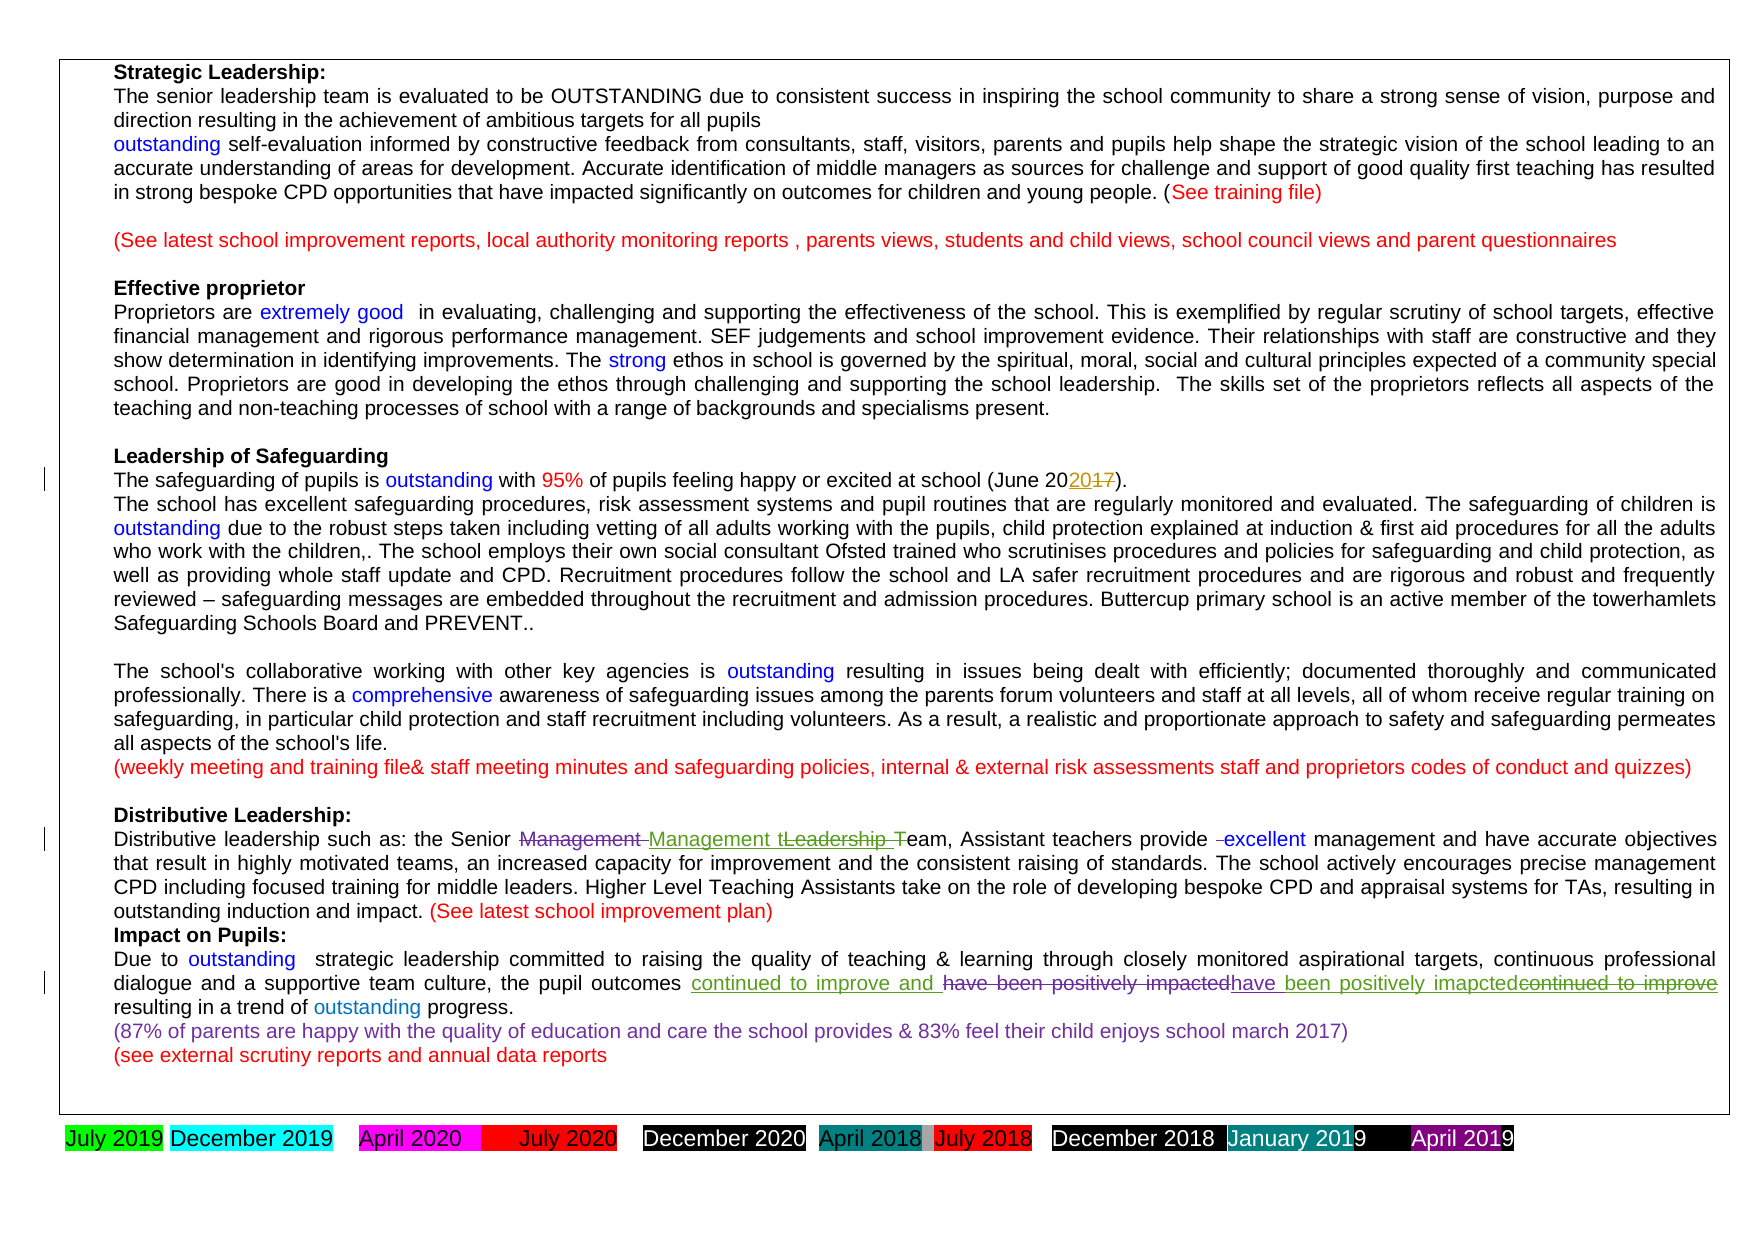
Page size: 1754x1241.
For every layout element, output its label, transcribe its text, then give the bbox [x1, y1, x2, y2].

table_cell [60, 60, 102, 1114]
table_cell Strategic Leadership: The senior leadership team is evaluated to be OUTSTANDING due to consistent success in inspiring the school community to share a strong sense of vision, purpose and direction resulting in the achievement of ambitious targets for all pupils outstanding self-evaluation informed by constructive feedback from consultants, staff, visitors, parents and pupils help shape the strategic vision of the school leading to an accurate understanding of areas for development. Accurate identification of middle managers as sources for challenge and support of good quality first teaching has resulted in strong bespoke CPD opportunities that have impacted significantly on outcomes for children and young people. (See training file) (See latest school improvement reports, local authority monitoring reports , parents views, students and child views, school council views and parent questionnaires Effective proprietor Proprietors are extremely good in evaluating, challenging and supporting the effectiveness of the school. This is exemplified by regular scrutiny of school targets, effective financial management and rigorous performance management. SEF judgements and school improvement evidence. Their relationships with staff are constructive and they show determination in identifying improvements. The strong ethos in school is governed by the spiritual, moral, social and cultural principles expected of a community special school. Proprietors are good in developing the ethos through challenging and supporting the school leadership. The skills set of the proprietors reflects all aspects of the teaching and non-teaching processes of school with a range of backgrounds and specialisms present. Leadership of Safeguarding The safeguarding of pupils is outstanding with 95% of pupils feeling happy or excited at school (June 20). The school has excellent safeguarding procedures, risk assessment systems and pupil routines that are regularly monitored and evaluated. The safeguarding of children is outstanding due to the robust steps taken including vetting of all adults working with the pupils, child protection explained at induction & first aid procedures for all the adults who work with the children,. The school employs their own social consultant Ofsted trained who scrutinises procedures and policies for safeguarding and child protection, as well as providing whole staff update and CPD. Recruitment procedures follow the school and LA safer recruitment procedures and are rigorous and robust and frequently reviewed – safeguarding messages are embedded throughout the recruitment and admission procedures. Buttercup primary school is an active member of the towerhamlets Safeguarding Schools Board and PREVENT.. The school's collaborative working with other key agencies is outstanding resulting in issues being dealt with efficiently; documented thoroughly and communicated professionally. There is a comprehensive awareness of safeguarding issues among the parents forum volunteers and staff at all levels, all of whom receive regular training on safeguarding, in particular child protection and staff recruitment including volunteers. As a result, a realistic and proportionate approach to safety and safeguarding permeates all aspects of the school's life. (weekly meeting and training file& staff meeting minutes and safeguarding policies, internal & external risk assessments staff and proprietors codes of conduct and quizzes) Distributive Leadership: Distributive leadership such as: the Senior eam, Assistant teachers provide excellent management and have accurate objectives that result in highly motivated teams, an increased capacity for improvement and the consistent raising of standards. The school actively encourages precise management CPD including focused training for middle leaders. Higher Level Teaching Assistants take on the role of developing bespoke CPD and appraisal systems for TAs, resulting in outstanding induction and impact. (See latest school improvement plan) Impact on Pupils: Due to outstanding strategic leadership committed to raising the quality of teaching & learning through closely monitored aspirational targets, continuous professional dialogue and a supportive team culture, the pupil outcomes resulting in a trend of outstanding progress. (87% of parents are happy with the quality of education and care the school provides & 83% feel their child enjoys school march 2017) (see external scrutiny reports and annual data reports [102, 60, 1729, 1114]
